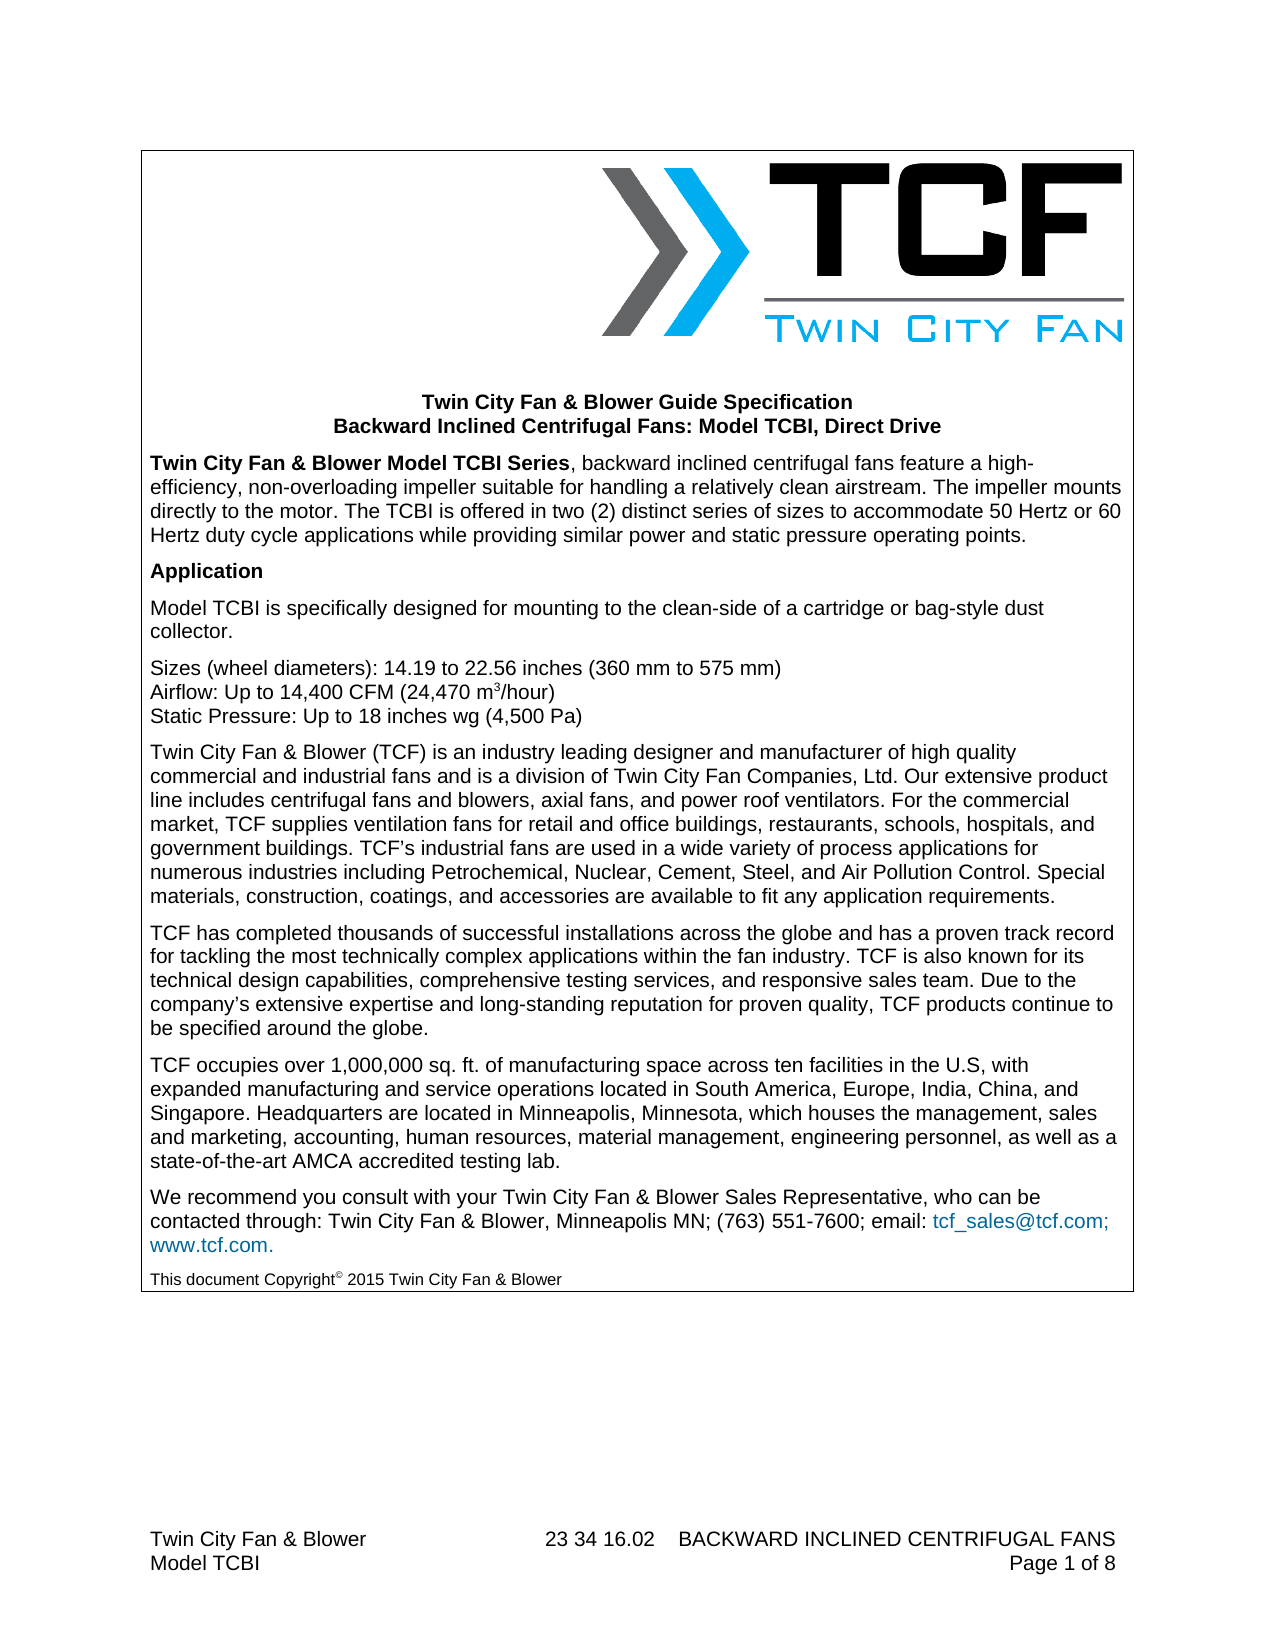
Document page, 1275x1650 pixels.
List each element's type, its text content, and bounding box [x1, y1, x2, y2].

text Sizes (wheel diameters): 14.19 to 22.56 inches (360 mm to 575 mm) [142, 642, 1133, 680]
text Airflow: Up to 14,400 CFM (24,470 m3/hour) [150, 680, 1125, 704]
text We recommend you consult with your Twin City Fan & Blower Sales Representative, who can be contacted through: Twin City Fan & Blower, Minneapolis MN; (763) 551-7600; email: tcf_sales@tcf.com; www.tcf.com. [142, 1171, 1133, 1256]
text Twin City Fan & Blower (TCF) is an industry leading designer and manufacturer of high quality commercial and industrial fans and is a division of Twin City Fan Companies, Ltd. Our extensive product line includes centrifugal fans and blowers, axial fans, and power roof ventilators. For the commercial market, TCF supplies ventilation fans for retail and office buildings, restaurants, schools, hospitals, and government buildings. TCF’s industrial fans are used in a wide variety of process applications for numerous industries including Petrochemical, Nuclear, Cement, Steel, and Air Pollution Control. Special materials, construction, coatings, and accessories are available to fit any application requirements. [142, 727, 1133, 907]
text Static Pressure: Up to 18 inches wg (4,500 Pa) [150, 704, 1125, 727]
text Model TCBI is specifically designed for mounting to the clean-side of a cartridge or bag-style dust collector. [142, 582, 1133, 642]
text Twin City Fan & Blower Guide Specification Backward Inclined Centrifugal Fans: Model TCBI, Direct Drive [142, 377, 1133, 437]
text Twin City Fan & Blower Model TCBI Series, backward inclined centrifugal fans feature a high-efficiency, non-overloading impeller suitable for handling a relatively clean airstream. The impeller mounts directly to the motor. The TCBI is offered in two (2) distinct series of sizes to accommodate 50 Hertz or 60 Hertz duty cycle applications while providing similar power and static pressure operating points. [142, 437, 1133, 545]
picture [601, 163, 1125, 354]
text This document Copyright© 2015 Twin City Fan & Blower [142, 1256, 1133, 1291]
text TCF has completed thousands of successful installations across the globe and has a proven track record for tackling the most technically complex applications within the fan industry. TCF is also known for its technical design capabilities, comprehensive testing services, and responsive sales team. Due to the company’s extensive expertise and long-standing reputation for proven quality, TCF products continue to be specified around the globe. [142, 907, 1133, 1039]
text Application [142, 545, 1133, 582]
text TCF occupies over 1,000,000 sq. ft. of manufacturing space across ten facilities in the U.S, with expanded manufacturing and service operations located in South America, Europe, India, China, and Singapore. Headquarters are located in Minneapolis, Minnesota, which houses the management, sales and marketing, accounting, human resources, material management, engineering personnel, as well as a state-of-the-art AMCA accredited testing lab. [142, 1039, 1133, 1171]
